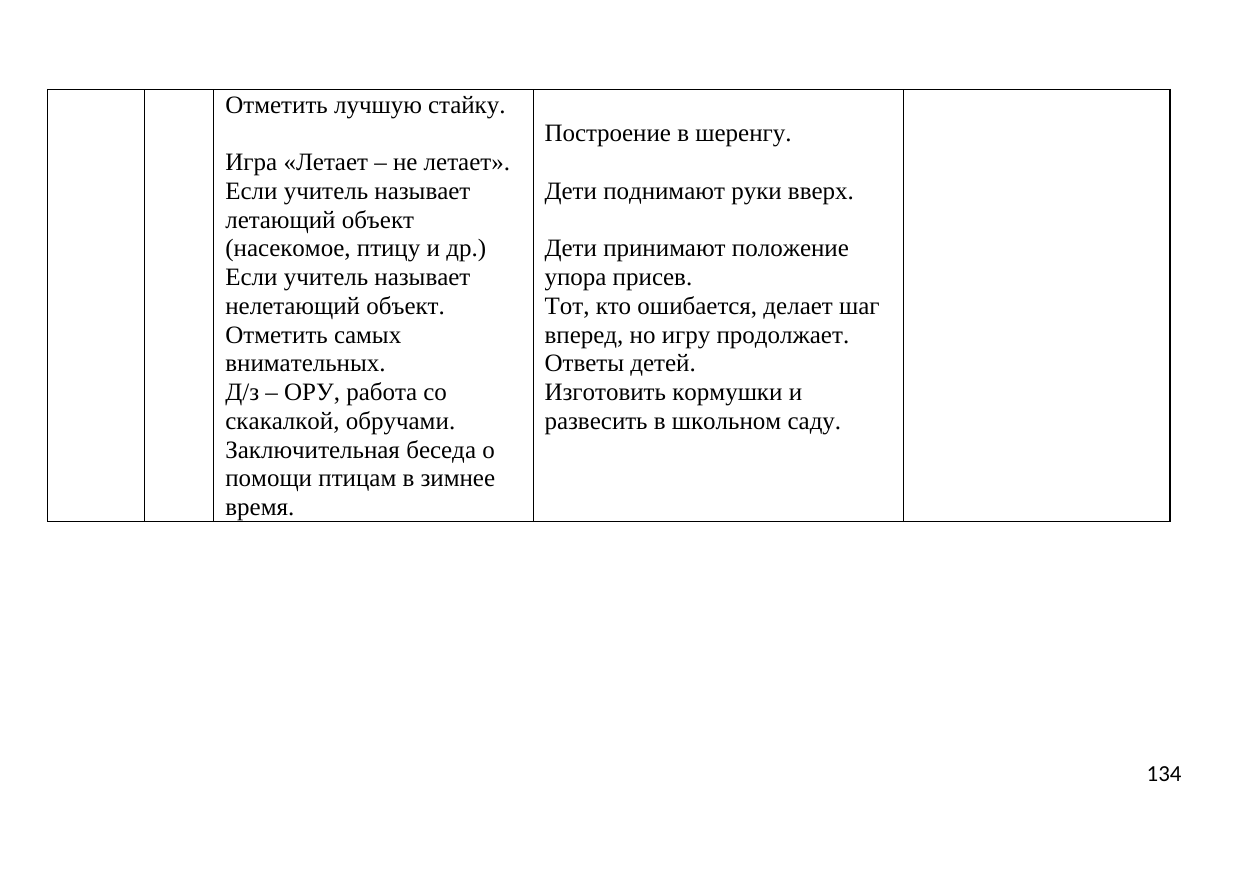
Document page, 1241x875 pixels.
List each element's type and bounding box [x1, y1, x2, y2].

table_cell [904, 90, 1169, 521]
